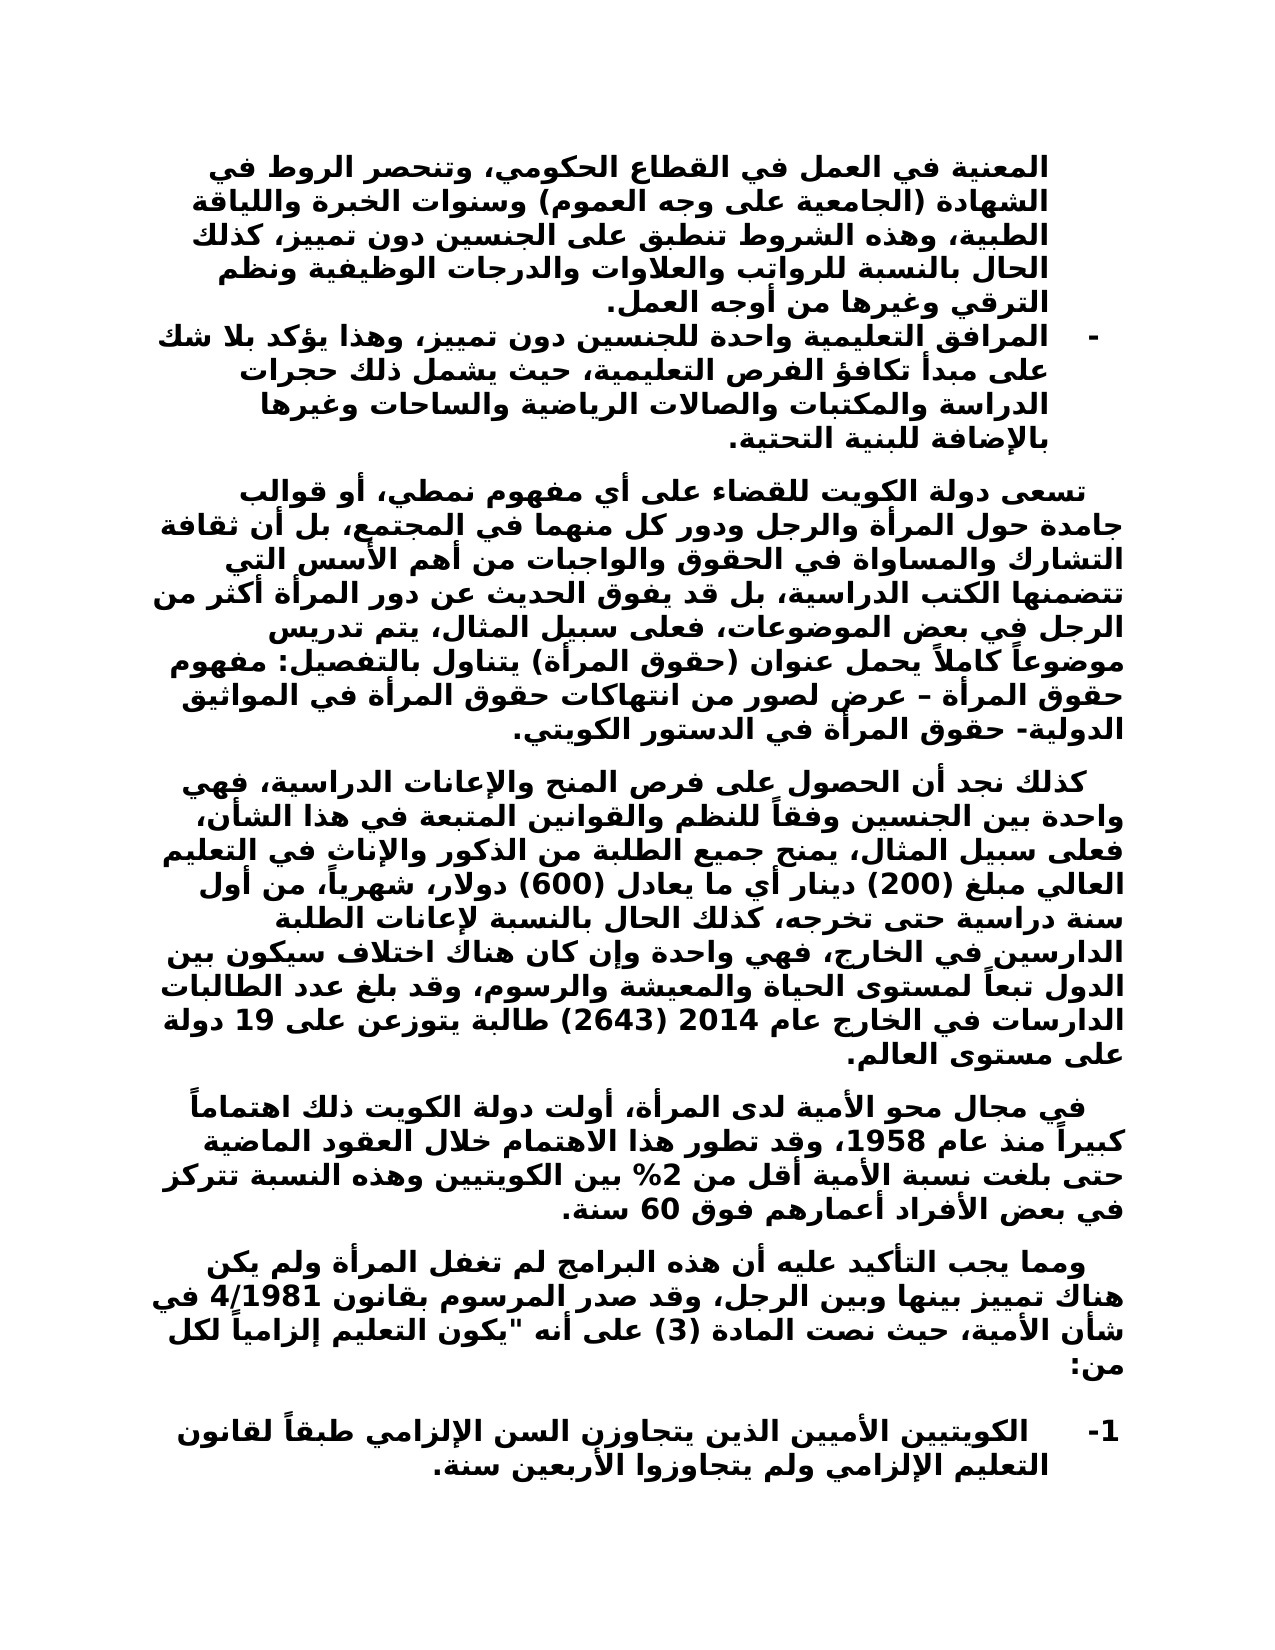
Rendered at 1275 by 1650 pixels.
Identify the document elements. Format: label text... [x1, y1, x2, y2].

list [150, 150, 1087, 320]
text في مجال محو الأمية لدى المرأة، أولت دولة الكويت ذلك اهتماماً كبيراً منذ عام 1958، وقد تطور هذا الاهتمام خلال العقود الماضية حتى بلغت نسبة الأمية أقل من 2% بين الكويتيين وهذه النسبة تتركز في بعض الأفراد أعمارهم فوق 60 سنة. [150, 1090, 1125, 1226]
text تسعى دولة الكويت للقضاء على أي مفهوم نمطي، أو قوالب جامدة حول المرأة والرجل ودور كل منهما في المجتمع، بل أن ثقافة التشارك والمساواة في الحقوق والواجبات من أهم الأسس التي تتضمنها الكتب الدراسية، بل قد يفوق الحديث عن دور المرأة أكثر من الرجل في بعض الموضوعات، فعلى سبيل المثال، يتم تدريس موضوعاً كاملاً يحمل عنوان (حقوق المرأة) يتناول بالتفصيل: مفهوم حقوق المرأة – عرض لصور من انتهاكات حقوق المرأة في المواثيق الدولية- حقوق المرأة في الدستور الكويتي. [150, 475, 1125, 746]
list الكويتيين الأميين الذين يتجاوزن السن الإلزامي طبقاً لقانون التعليم الإلزامي ولم يتجاوزوا الأربعين سنة. [150, 1415, 1087, 1483]
text ومما يجب التأكيد عليه أن هذه البرامج لم تغفل المرأة ولم يكن هناك تمييز بينها وبين الرجل، وقد صدر المرسوم بقانون 4/1981 في شأن الأمية، حيث نصت المادة (3) على أنه "يكون التعليم إلزامياً لكل من: [150, 1245, 1125, 1381]
list المرافق التعليمية واحدة للجنسين دون تمييز، وهذا يؤكد بلا شك على مبدأ تكافؤ الفرص التعليمية، حيث يشمل ذلك حجرات الدراسة والمكتبات والصالات الرياضية والساحات وغيرها بالإضافة للبنية التحتية. [150, 320, 1087, 456]
text كذلك نجد أن الحصول على فرص المنح والإعانات الدراسية، فهي واحدة بين الجنسين وفقاً للنظم والقوانين المتبعة في هذا الشأن، فعلى سبيل المثال، يمنح جميع الطلبة من الذكور والإناث في التعليم العالي مبلغ (200) دينار أي ما يعادل (600) دولار، شهرياً، من أول سنة دراسية حتى تخرجه، كذلك الحال بالنسبة لإعانات الطلبة الدارسين في الخارج، فهي واحدة وإن كان هناك اختلاف سيكون بين الدول تبعاً لمستوى الحياة والمعيشة والرسوم، وقد بلغ عدد الطالبات الدارسات في الخارج عام 2014 (2643) طالبة يتوزعن على 19 دولة على مستوى العالم. [150, 766, 1125, 1071]
